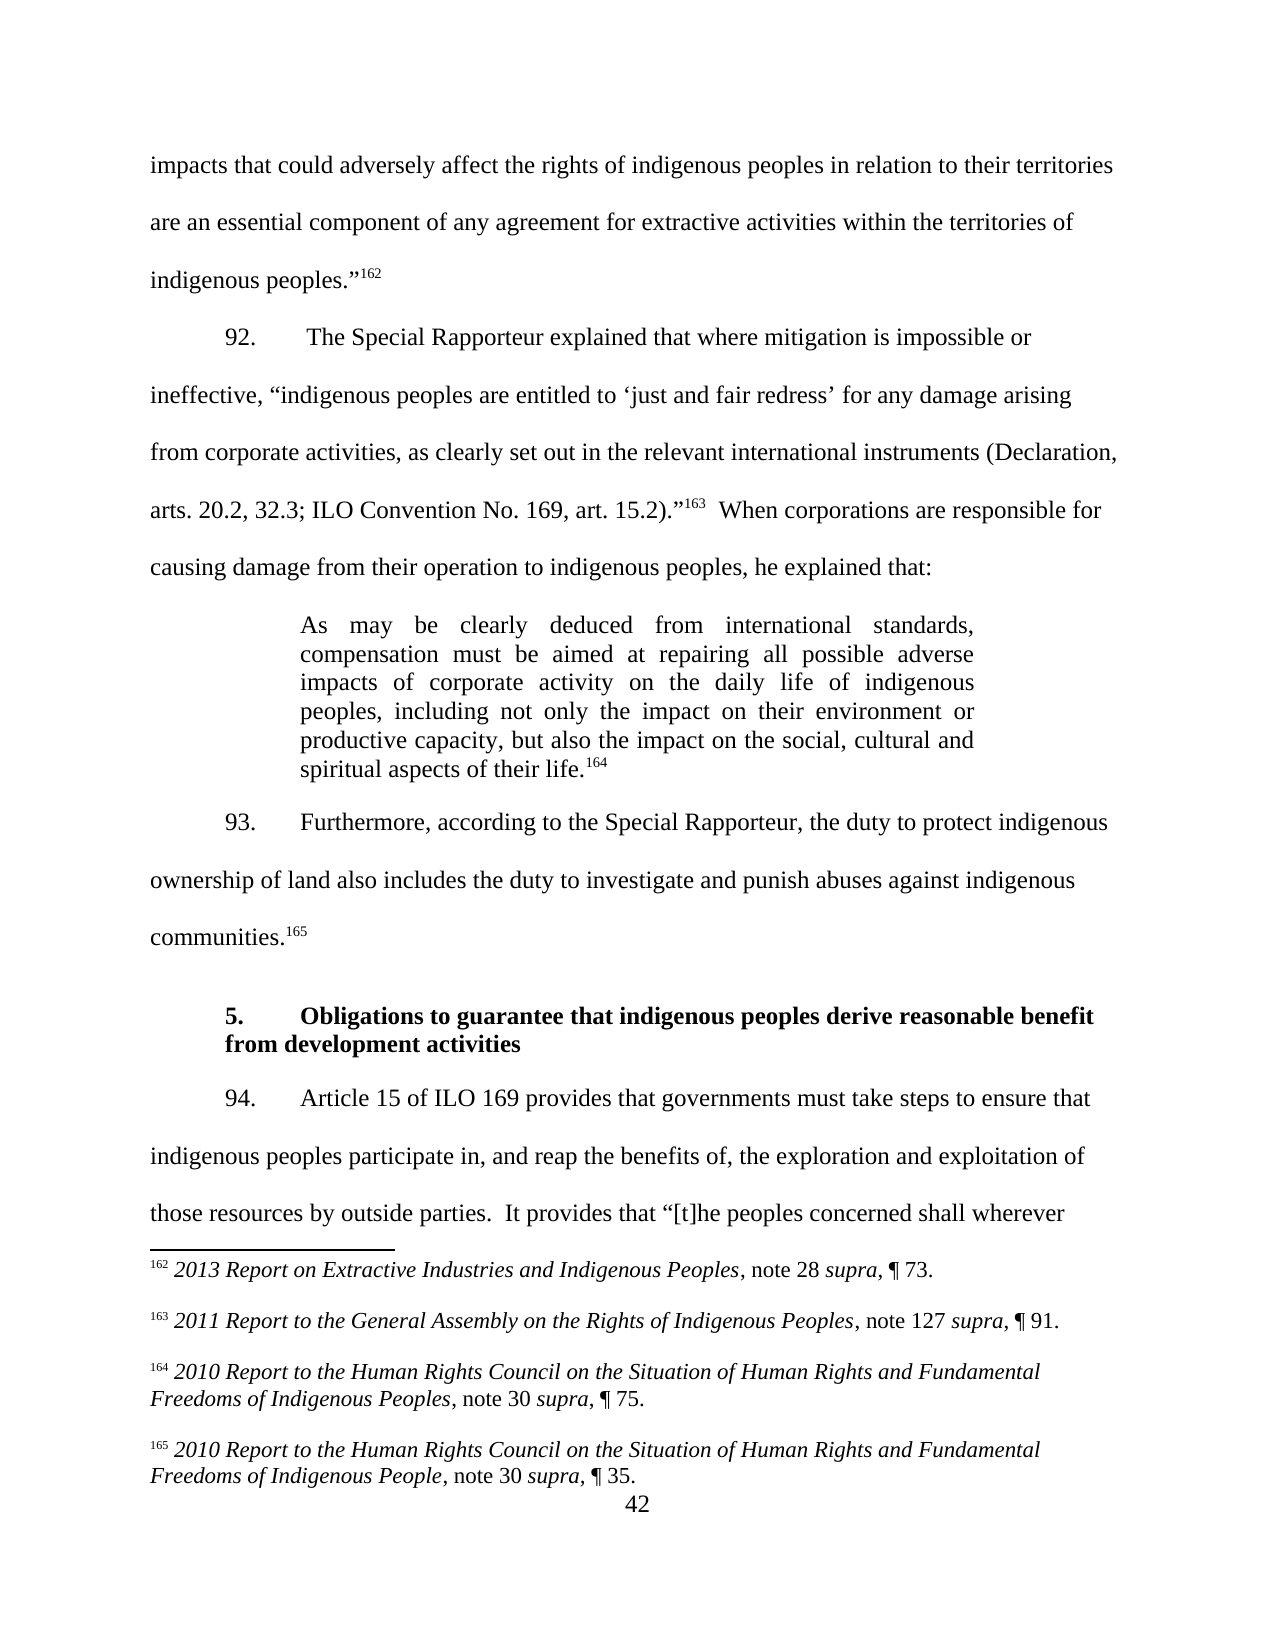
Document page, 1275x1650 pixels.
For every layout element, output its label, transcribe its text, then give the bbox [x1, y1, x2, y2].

list As may be clearly deduced from international standards, compensation must be aimed at repairing all possible adverse impacts of corporate activity on the daily life of indigenous peoples, including not only the impact on their environment or productive capacity, but also the impact on the social, cultural and spiritual aspects of their life. [300, 610, 975, 782]
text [150, 1083, 1125, 1227]
text The Special Rapporteur explained that where mitigation is impossible or ineffective, “indigenous peoples are entitled to ‘just and fair redress’ for any damage arising from corporate activities, as clearly set out in the relevant international instruments (Declaration, arts. 20.2, 32.3; ILO Convention No. 169, art. 15.2).” When corporations are responsible for causing damage from their operation to indigenous peoples, he explained that: [150, 322, 1125, 581]
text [150, 150, 1125, 294]
text Furthermore, according to the Special Rapporteur, the duty to protect indigenous ownership of land also includes the duty to investigate and punish abuses against indigenous communities. [150, 807, 1125, 951]
subtitle Obligations to guarantee that indigenous peoples derive reasonable benefit from development activities [225, 1001, 1125, 1058]
